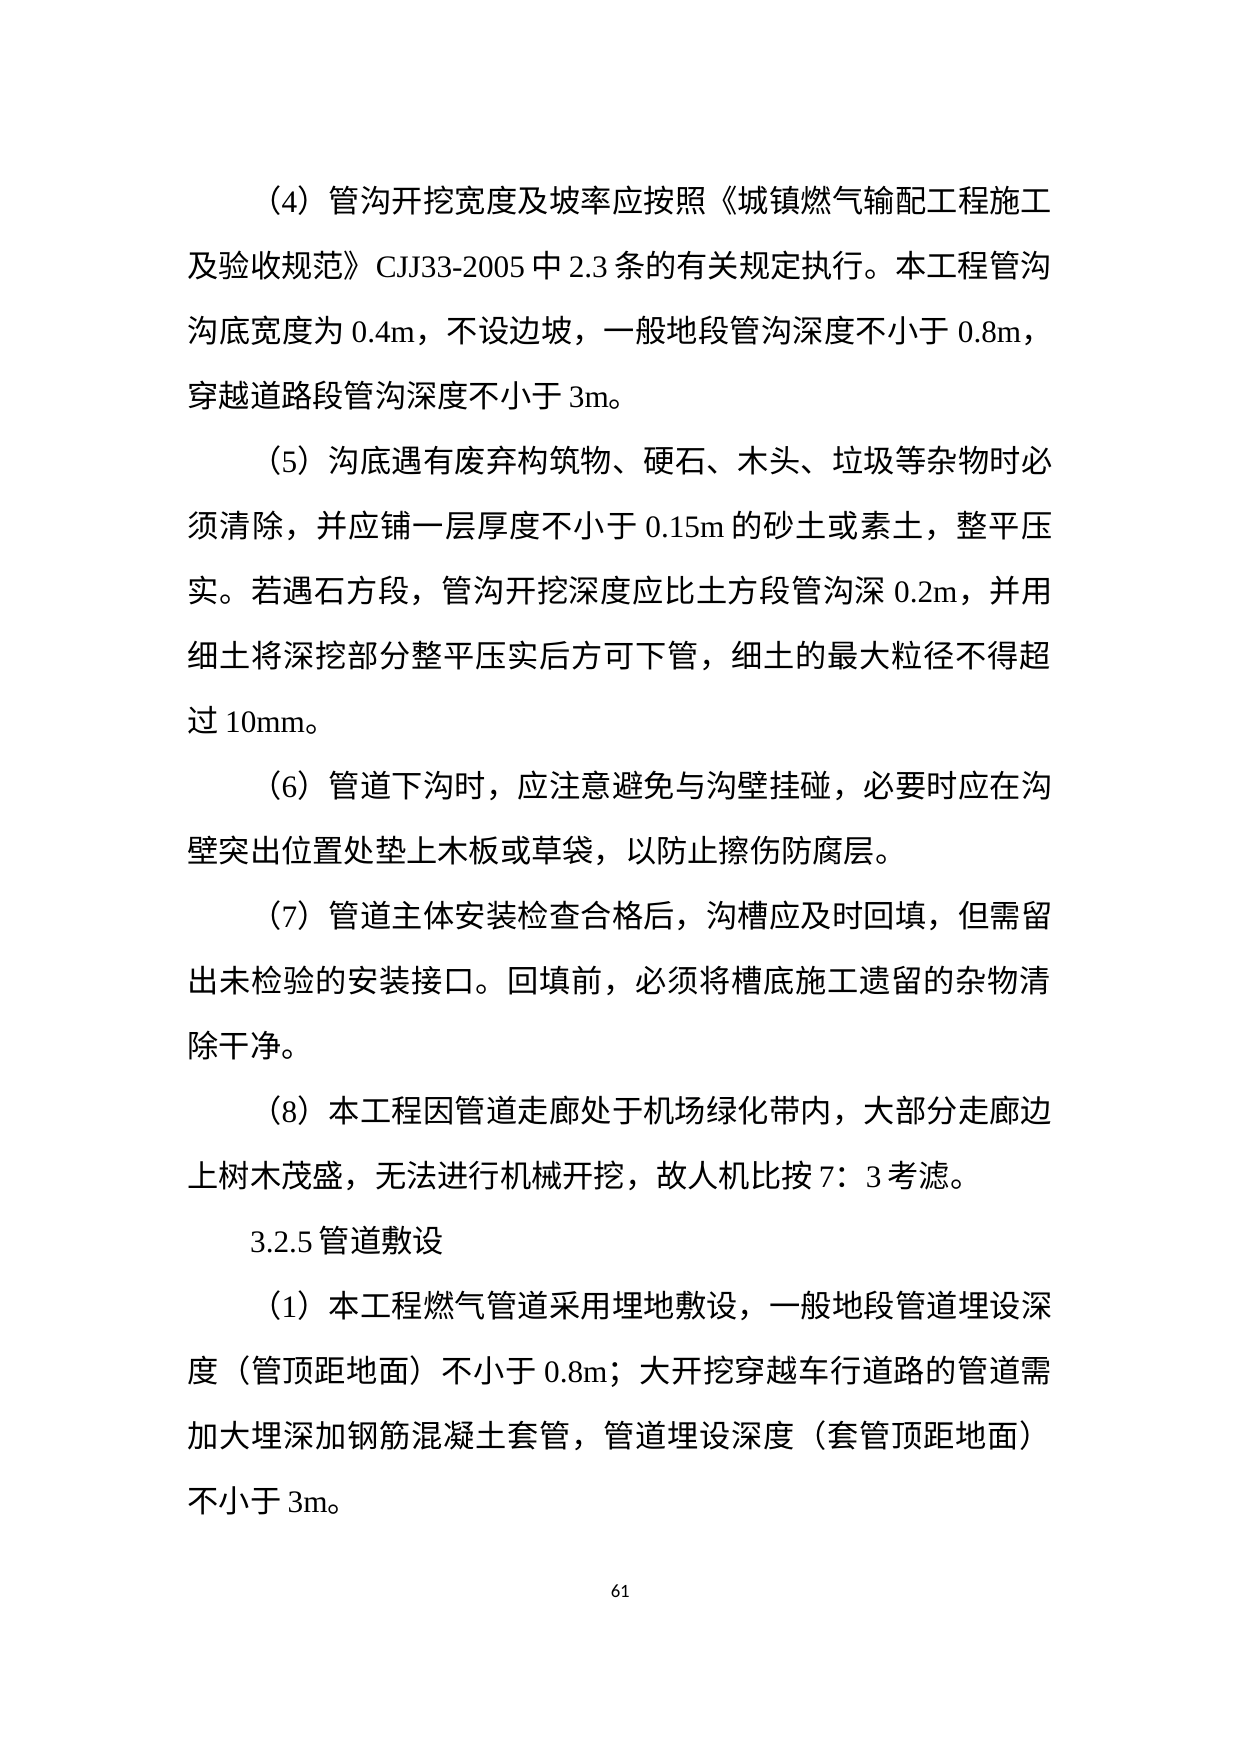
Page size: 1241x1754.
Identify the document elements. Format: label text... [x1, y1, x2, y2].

text （5）沟底遇有废弃构筑物、硬石、木头、垃圾等杂物时必须清除，并应铺一层厚度不小于0.15m的砂土或素土，整平压实。若遇石方段，管沟开挖深度应比土方段管沟深0.2m，并用细土将深挖部分整平压实后方可下管，细土的最大粒径不得超过10mm。 [187, 426, 1053, 751]
text （6）管道下沟时，应注意避免与沟壁挂碰，必要时应在沟壁突出位置处垫上木板或草袋，以防止擦伤防腐层。 [187, 751, 1053, 881]
text （4）管沟开挖宽度及坡率应按照《城镇燃气输配工程施工及验收规范》CJJ33-2005中2.3条的有关规定执行。本工程管沟沟底宽度为0.4m，不设边坡，一般地段管沟深度不小于0.8m，穿越道路段管沟深度不小于3m。 [187, 166, 1053, 426]
text （1）本工程燃气管道采用埋地敷设，一般地段管道埋设深度（管顶距地面）不小于0.8m；大开挖穿越车行道路的管道需加大埋深加钢筋混凝土套管，管道埋设深度（套管顶距地面）不小于3m。 [187, 1271, 1053, 1531]
text （8）本工程因管道走廊处于机场绿化带内，大部分走廊边上树木茂盛，无法进行机械开挖，故人机比按7：3考滤。 [187, 1076, 1053, 1206]
text （7）管道主体安装检查合格后，沟槽应及时回填，但需留出未检验的安装接口。回填前，必须将槽底施工遗留的杂物清除干净。 [187, 881, 1053, 1076]
text 3.2.5管道敷设 [187, 1206, 1053, 1271]
